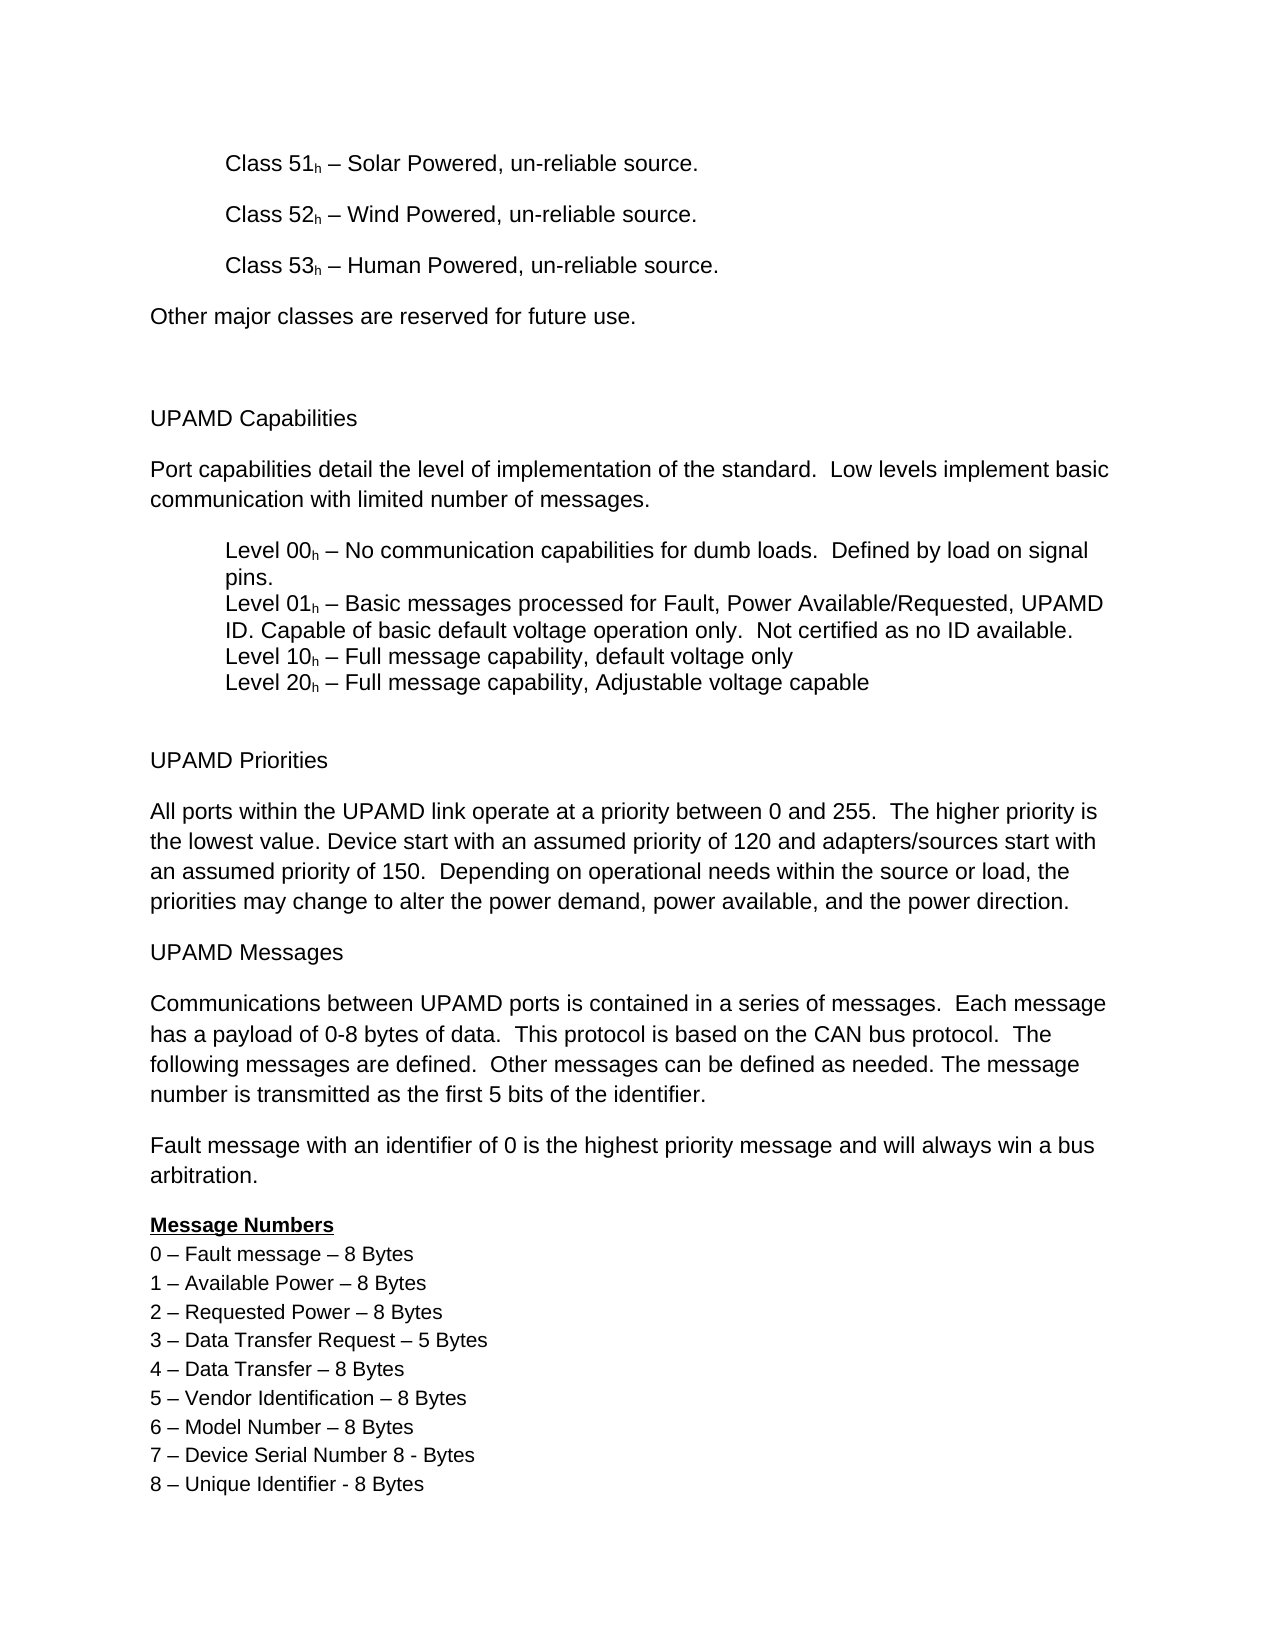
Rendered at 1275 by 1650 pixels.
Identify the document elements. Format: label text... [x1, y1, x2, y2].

text 4 – Data Transfer – 8 Bytes [150, 1357, 1125, 1381]
text Level 20h – Full message capability, Adjustable voltage capable [225, 669, 1125, 696]
text Level 10h – Full message capability, default voltage only [225, 643, 1125, 669]
text 0 – Fault message – 8 Bytes [150, 1242, 1125, 1266]
text Level 00h – No communication capabilities for dumb loads. Defined by load on signal pins. [225, 537, 1125, 590]
text All ports within the UPAMD link operate at a priority between 0 and 255. The higher priority is the lowest value. Device start with an assumed priority of 120 and adapters/sources start with an assumed priority of 150. Depending on operational needs within the source or load, the priorities may change to alter the power demand, power available, and the power direction. [150, 798, 1125, 915]
text 2 – Requested Power – 8 Bytes [150, 1299, 1125, 1323]
text 3 – Data Transfer Request – 5 Bytes [150, 1328, 1125, 1352]
text 6 – Model Number – 8 Bytes [150, 1414, 1125, 1438]
text Message Numbers [150, 1213, 1125, 1237]
text 7 – Device Serial Number 8 - Bytes [150, 1443, 1125, 1467]
text Level 01h – Basic messages processed for Fault, Power Available/Requested, UPAMD ID. Capable of basic default voltage operation only. Not certified as no ID available. [225, 590, 1125, 643]
text Communications between UPAMD ports is contained in a series of messages. Each message has a payload of 0-8 bytes of data. This protocol is based on the CAN bus protocol. The following messages are defined. Other messages can be defined as needed. The message number is transmitted as the first 5 bits of the identifier. [150, 990, 1125, 1107]
text UPAMD Messages [150, 939, 1125, 966]
text Class 53h – Human Powered, un-reliable source. [150, 252, 1125, 278]
text Class 51h – Solar Powered, un-reliable source. [150, 150, 1125, 176]
text Fault message with an identifier of 0 is the highest priority message and will always win a bus arbitration. [150, 1132, 1125, 1189]
text Port capabilities detail the level of implementation of the standard. Low levels implement basic communication with limited number of messages. [150, 456, 1125, 513]
text 5 – Vendor Identification – 8 Bytes [150, 1386, 1125, 1410]
text 1 – Available Power – 8 Bytes [150, 1271, 1125, 1295]
text UPAMD Priorities [150, 747, 1125, 773]
text 8 – Unique Identifier - 8 Bytes [150, 1472, 1125, 1496]
text UPAMD Capabilities [150, 405, 1125, 432]
text Other major classes are reserved for future use. [150, 303, 1125, 329]
text Class 52h – Wind Powered, un-reliable source. [150, 201, 1125, 227]
